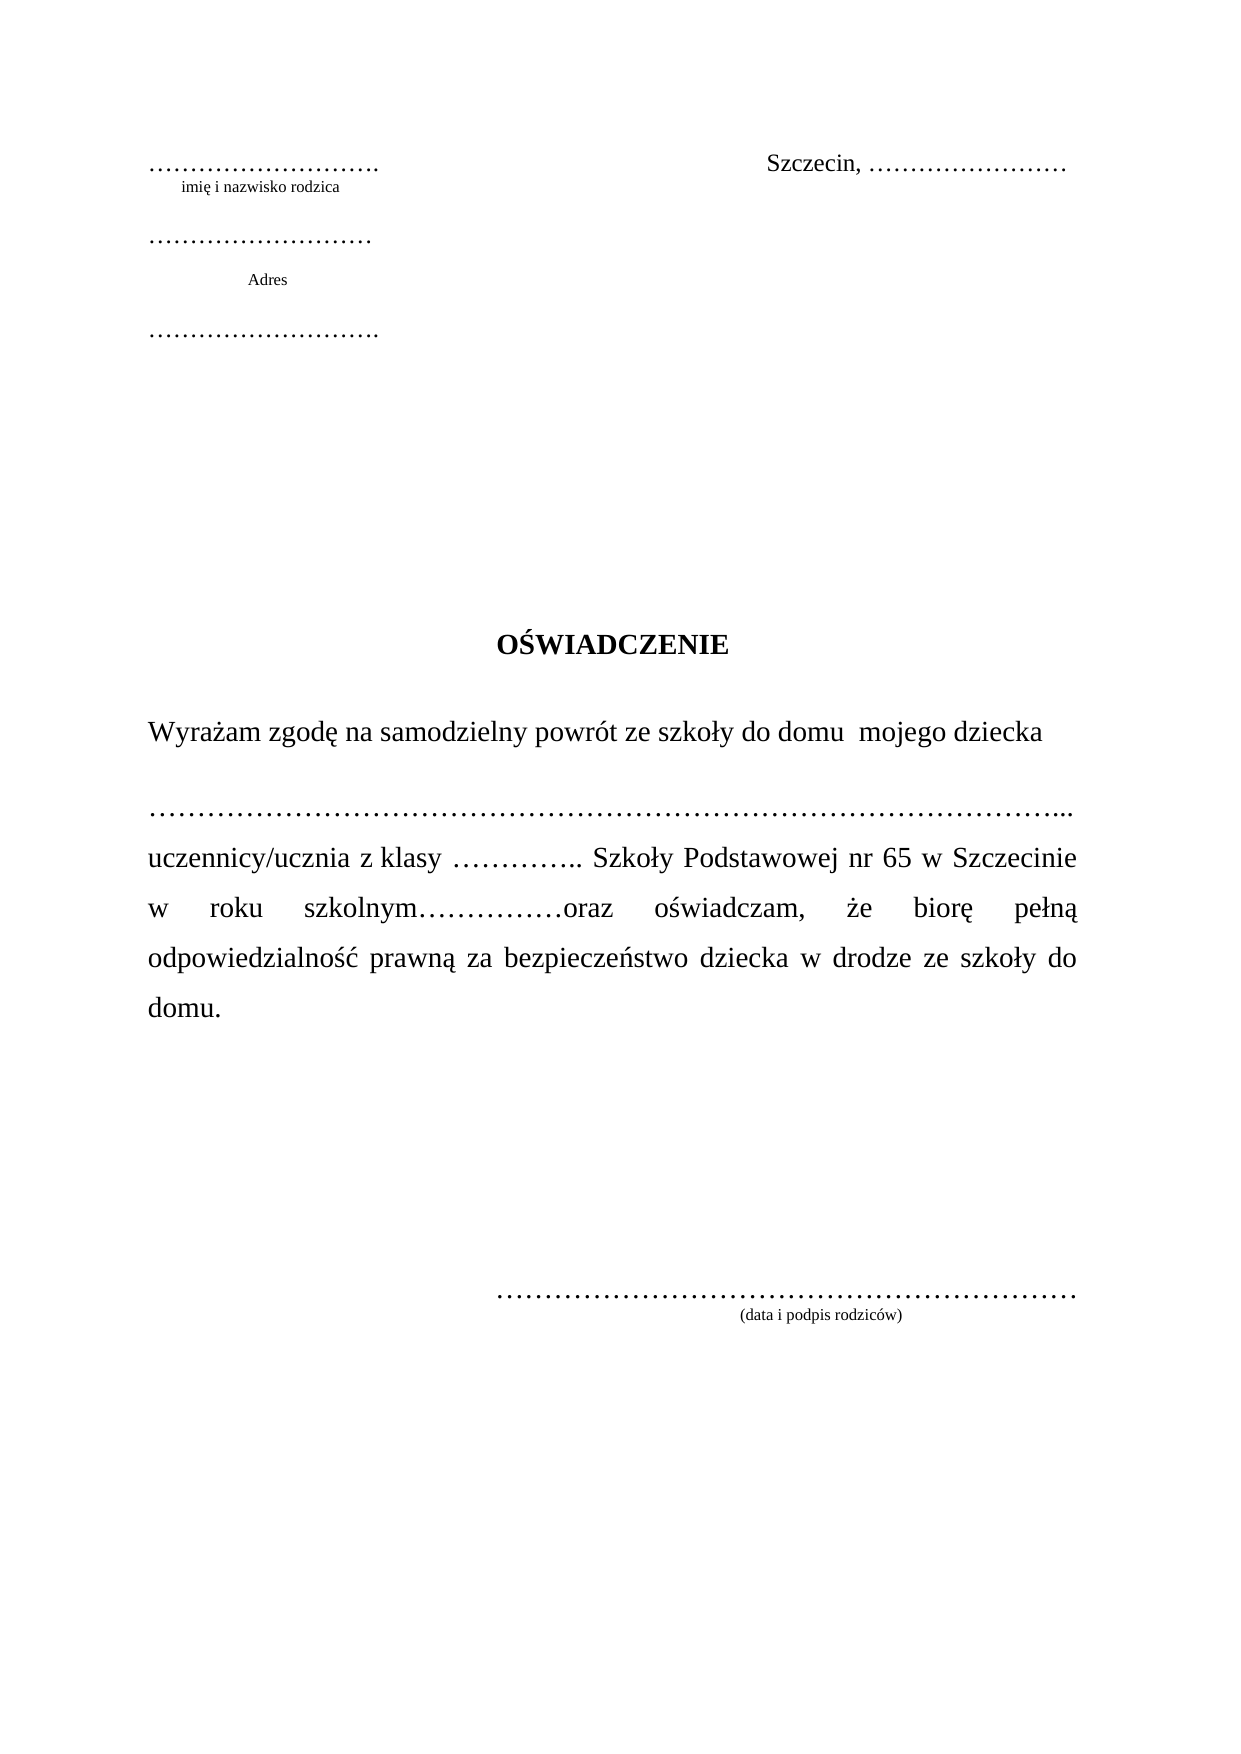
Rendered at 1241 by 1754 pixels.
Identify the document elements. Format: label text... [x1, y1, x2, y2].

text OŚWIADCZENIE [148, 627, 1078, 660]
text ………………………. Szczecin, …………………… [148, 148, 1078, 176]
text Wyrażam zgodę na samodzielny powrót ze szkoły do domu mojego dziecka [148, 714, 1078, 748]
text …………………………………………………… [148, 1271, 1078, 1305]
text Adres [148, 270, 1078, 289]
text imię i nazwisko rodzica [148, 176, 1078, 196]
text ……………………… [148, 221, 1078, 249]
text …………………………………………………………………………………... uczennicy/ucznia z klasy ………….. Szkoły Podstawowej nr 65 w Szczecinie w roku szkolnym……………oraz oświadczam, że biorę pełną odpowiedzialność prawną za bezpieczeństwo dziecka w drodze ze szkoły do domu. [148, 789, 1078, 1024]
text (data i podpis rodziców) [148, 1305, 1078, 1324]
text ………………………. [148, 314, 1078, 343]
